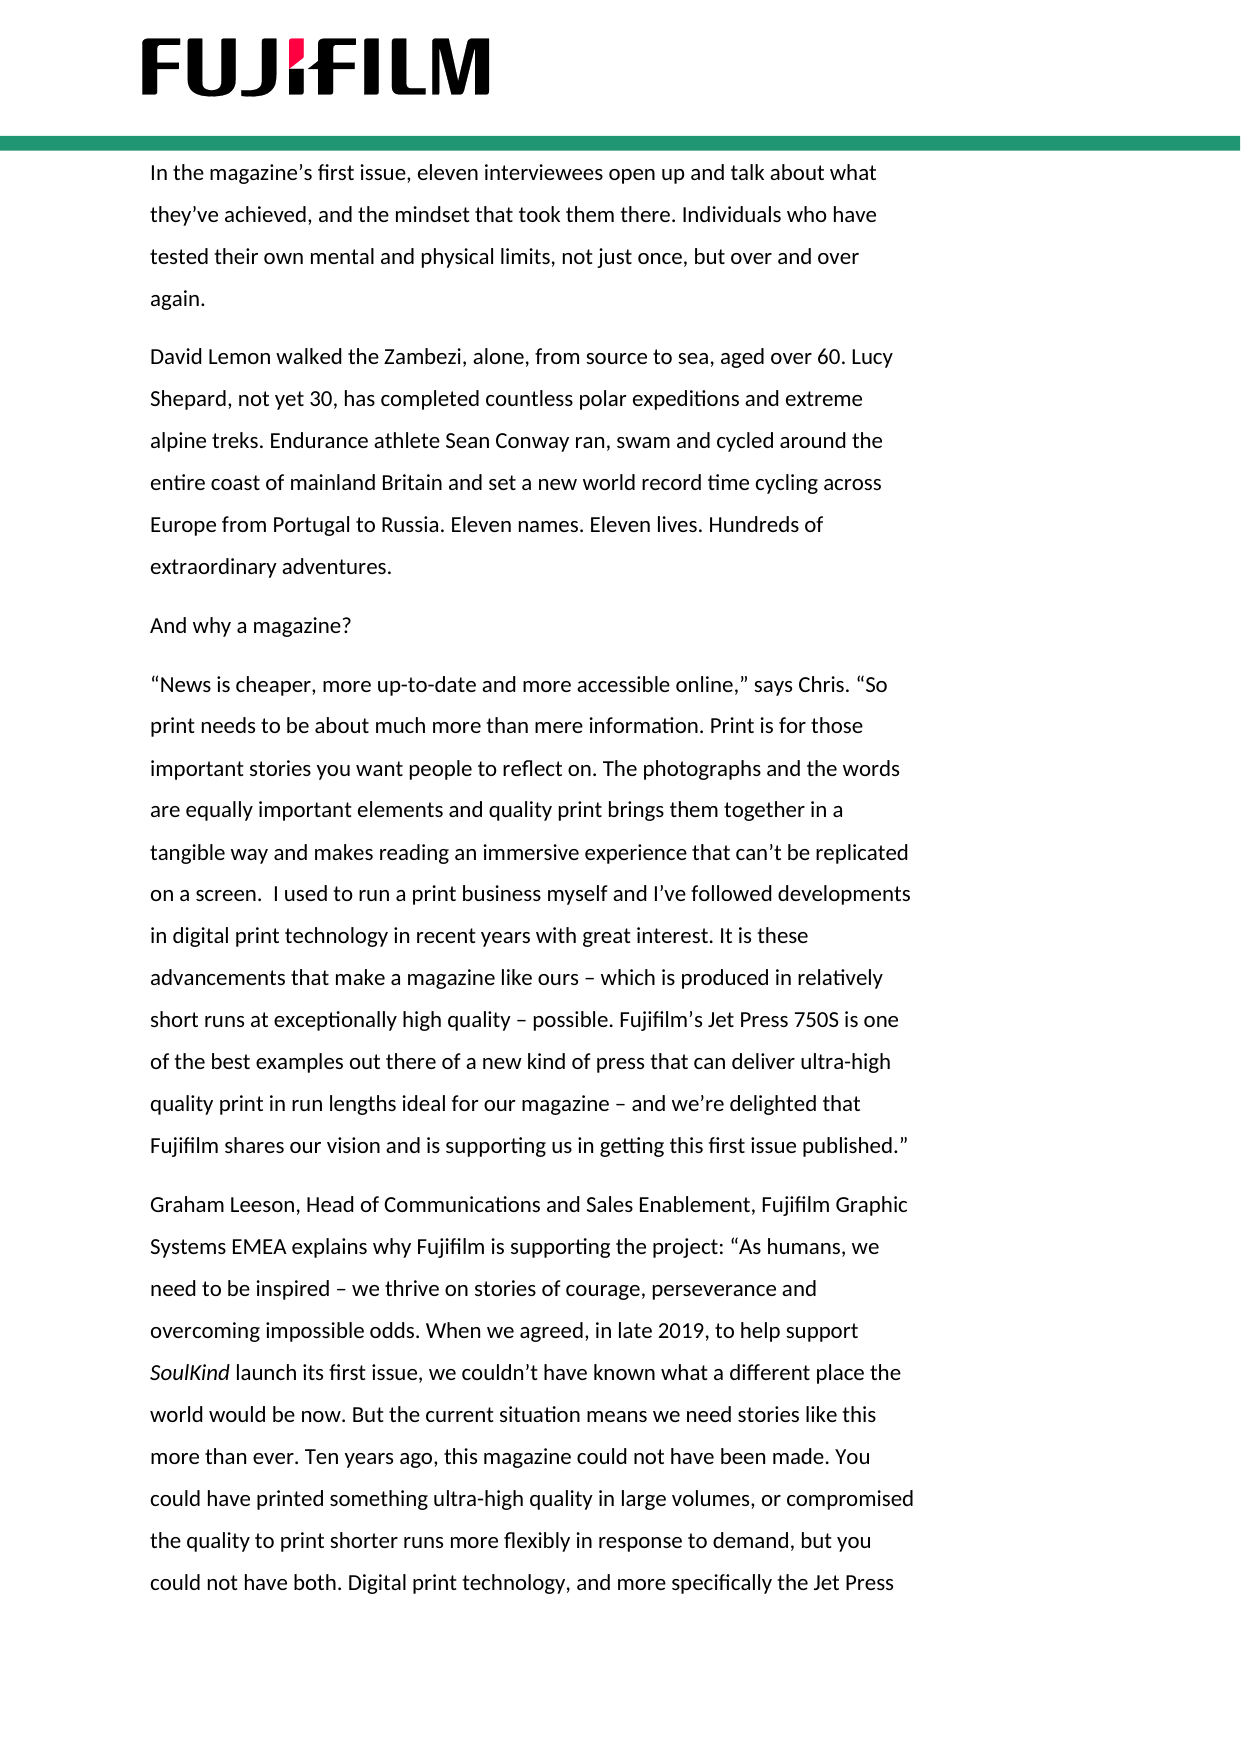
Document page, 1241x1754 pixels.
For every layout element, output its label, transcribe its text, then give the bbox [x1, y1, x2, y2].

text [150, 1190, 919, 1596]
text “News is cheaper, more up-to-date and more accessible online,” says Chris. “So print needs to be about much more than mere information. Print is for those important stories you want people to reflect on. The photographs and the words are equally important elements and quality print brings them together in a tangible way and makes reading an immersive experience that can’t be replicated on a screen. I used to run a print business myself and I’ve followed developments in digital print technology in recent years with great interest. It is these advancements that make a magazine like ours – which is produced in relatively short runs at exceptionally high quality – possible. Fujifilm’s Jet Press 750S is one of the best examples out there of a new kind of press that can deliver ultra-high quality print in run lengths ideal for our magazine – and we’re delighted that Fujifilm shares our vision and is supporting us in getting this first issue published.” [150, 670, 919, 1159]
text In the magazine’s first issue, eleven interviewees open up and talk about what they’ve achieved, and the mindset that took them there. Individuals who have tested their own mental and physical limits, not just once, but over and over again. [150, 158, 919, 312]
text David Lemon walked the Zambezi, alone, from source to sea, aged over 60. Lucy Shepard, not yet 30, has completed countless polar expeditions and extreme alpine treks. Endurance athlete Sean Conway ran, swam and cycled around the entire coast of mainland Britain and set a new world record time cycling across Europe from Portugal to Russia. Eleven names. Eleven lives. Hundreds of extraordinary adventures. [150, 342, 919, 580]
text And why a magazine? [150, 611, 919, 639]
